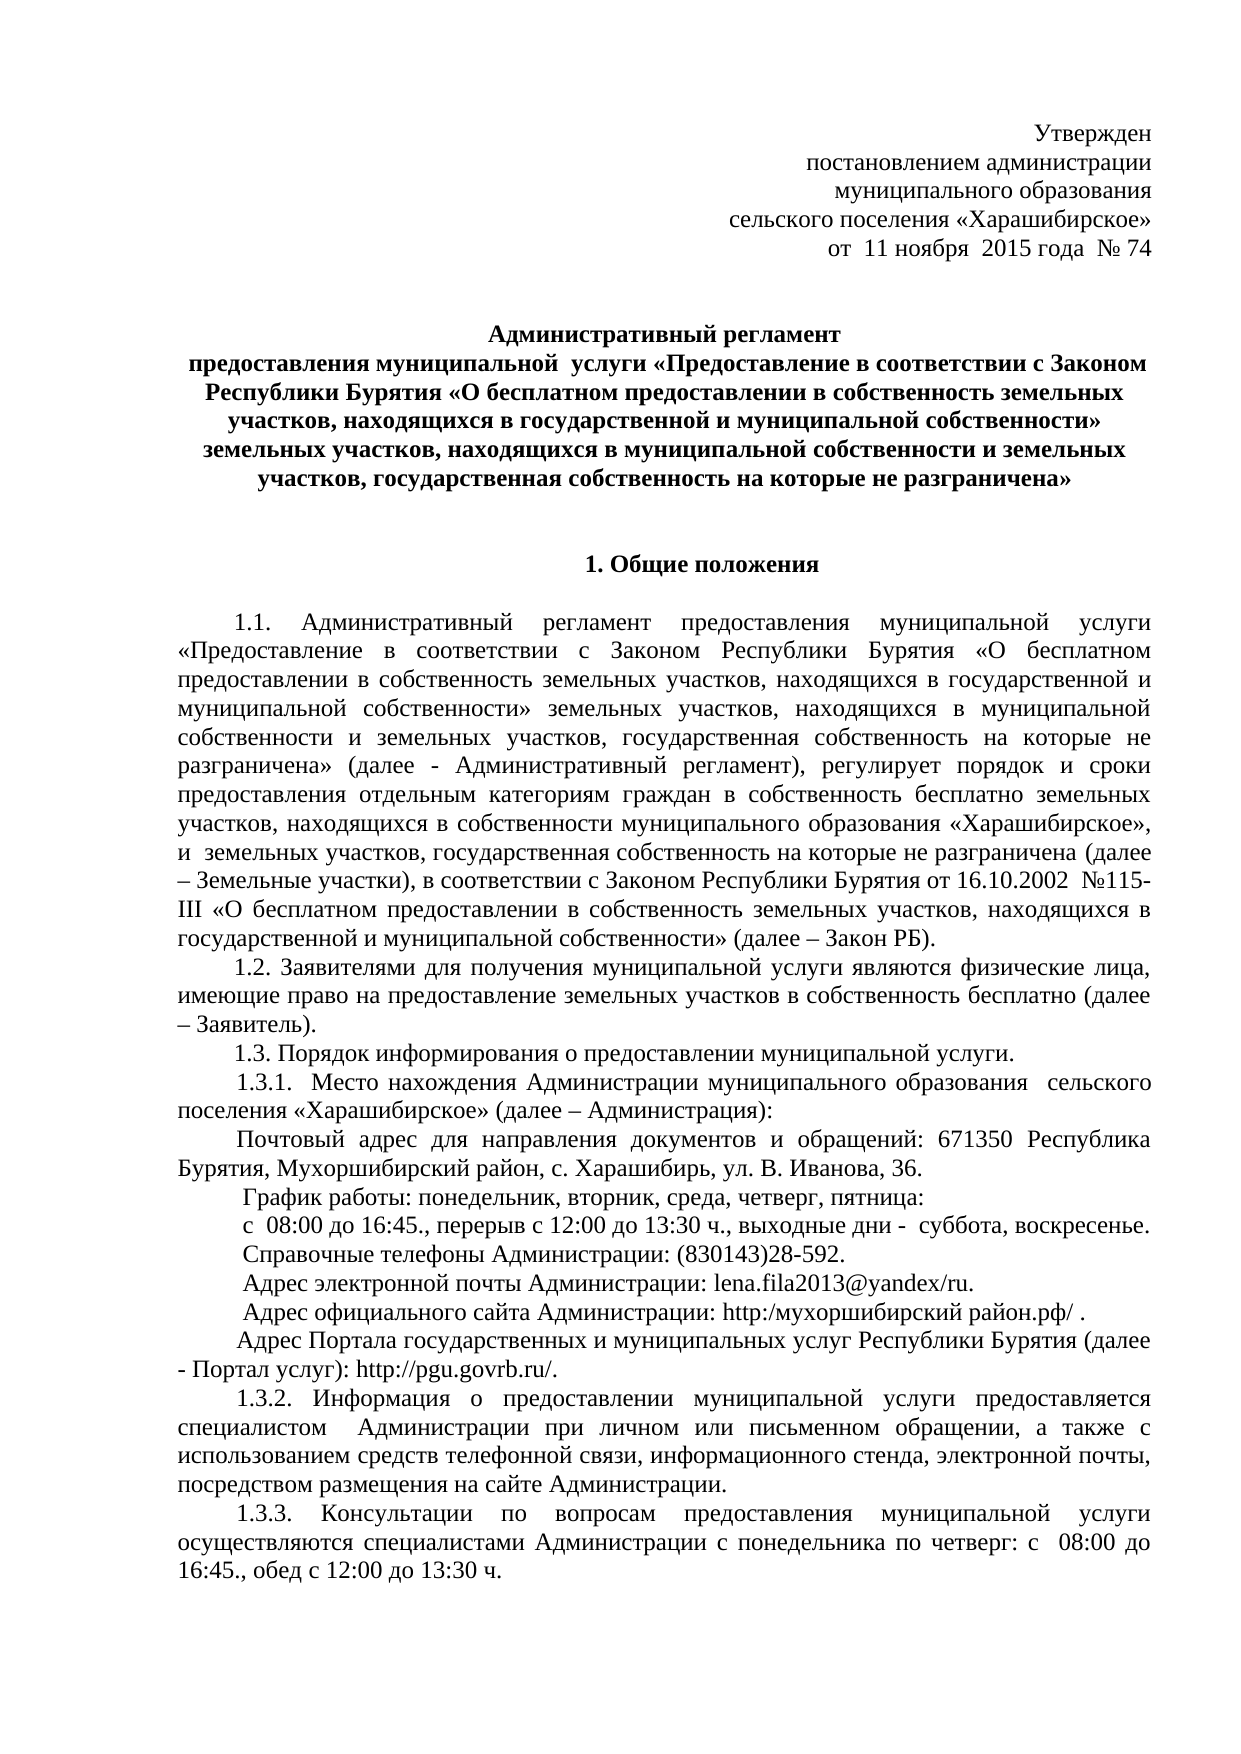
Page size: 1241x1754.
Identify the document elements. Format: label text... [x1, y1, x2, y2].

text 1.3. Порядок информирования о предоставлении муниципальной услуги. [177, 1038, 1152, 1067]
text 1.2. Заявителями для получения муниципальной услуги являются физические лица, имеющие право на предоставление земельных участков в собственность бесплатно (далее – Заявитель). [177, 952, 1152, 1038]
text Справочные телефоны Администрации: (830143)28-592. [177, 1239, 1152, 1268]
text Утвержден [177, 118, 1152, 147]
text Адрес электронной почты Администрации: lena.fila2013@yandex/ru. [177, 1268, 1152, 1297]
text муниципального образования [177, 176, 1152, 204]
text Адрес официального сайта Администрации: http:/мухоршибирский район.рф/ . [177, 1297, 1152, 1326]
text сельского поселения «Харашибирское» [177, 204, 1152, 233]
text предоставления муниципальной услуги «Предоставление в соответствии с Законом Республики Бурятия «О бесплатном предоставлении в собственность земельных участков, находящихся в государственной и муниципальной собственности» земельных участков, находящихся в муниципальной собственности и земельных участков, государственная собственность на которые не разграничена» [177, 348, 1152, 492]
text 1. Общие положения [177, 549, 1152, 578]
text 1.3.3. Консультации по вопросам предоставления муниципальной услуги осуществляются специалистами Администрации с понедельника по четверг: с 08:00 до 16:45., обед с 12:00 до 13:30 ч. [177, 1498, 1152, 1584]
text с 08:00 до 16:45., перерыв с 12:00 до 13:30 ч., выходные дни - суббота, воскресенье. [177, 1211, 1152, 1239]
text График работы: понедельник, вторник, среда, четверг, пятница: [177, 1182, 1152, 1211]
text Адрес Портала государственных и муниципальных услуг Республики Бурятия (далее - Портал услуг): http://pgu.govrb.ru/. [177, 1326, 1152, 1383]
text 1.3.1. Место нахождения Администрации муниципального образования сельского поселения «Харашибирское» (далее – Администрация): [177, 1067, 1152, 1124]
text 1.3.2. Информация о предоставлении муниципальной услуги предоставляется специалистом Администрации при личном или письменном обращении, а также с использованием средств телефонной связи, информационного стенда, электронной почты, посредством размещения на сайте Администрации. [177, 1383, 1152, 1498]
text Административный регламент [177, 319, 1152, 348]
text постановлением администрации [177, 147, 1152, 176]
text 1.1. Административный регламент предоставления муниципальной услуги «Предоставление в соответствии с Законом Республики Бурятия «О бесплатном предоставлении в собственность земельных участков, находящихся в государственной и муниципальной собственности» земельных участков, находящихся в муниципальной собственности и земельных участков, государственная собственность на которые не разграничена» (далее - Административный регламент), регулирует порядок и сроки предоставления отдельным категориям граждан в собственность бесплатно земельных участков, находящихся в собственности муниципального образования «Харашибирское», и земельных участков, государственная собственность на которые не разграничена (далее – Земельные участки), в соответствии с Законом Республики Бурятия от 16.10.2002 №115-III «О бесплатном предоставлении в собственность земельных участков, находящихся в государственной и муниципальной собственности» (далее – Закон РБ). [177, 607, 1152, 952]
text от 11 ноября 2015 года № 74 [177, 233, 1152, 262]
text Почтовый адрес для направления документов и обращений: 671350 Республика Бурятия, Мухоршибирский район, с. Харашибирь, ул. В. Иванова, 36. [177, 1124, 1152, 1182]
